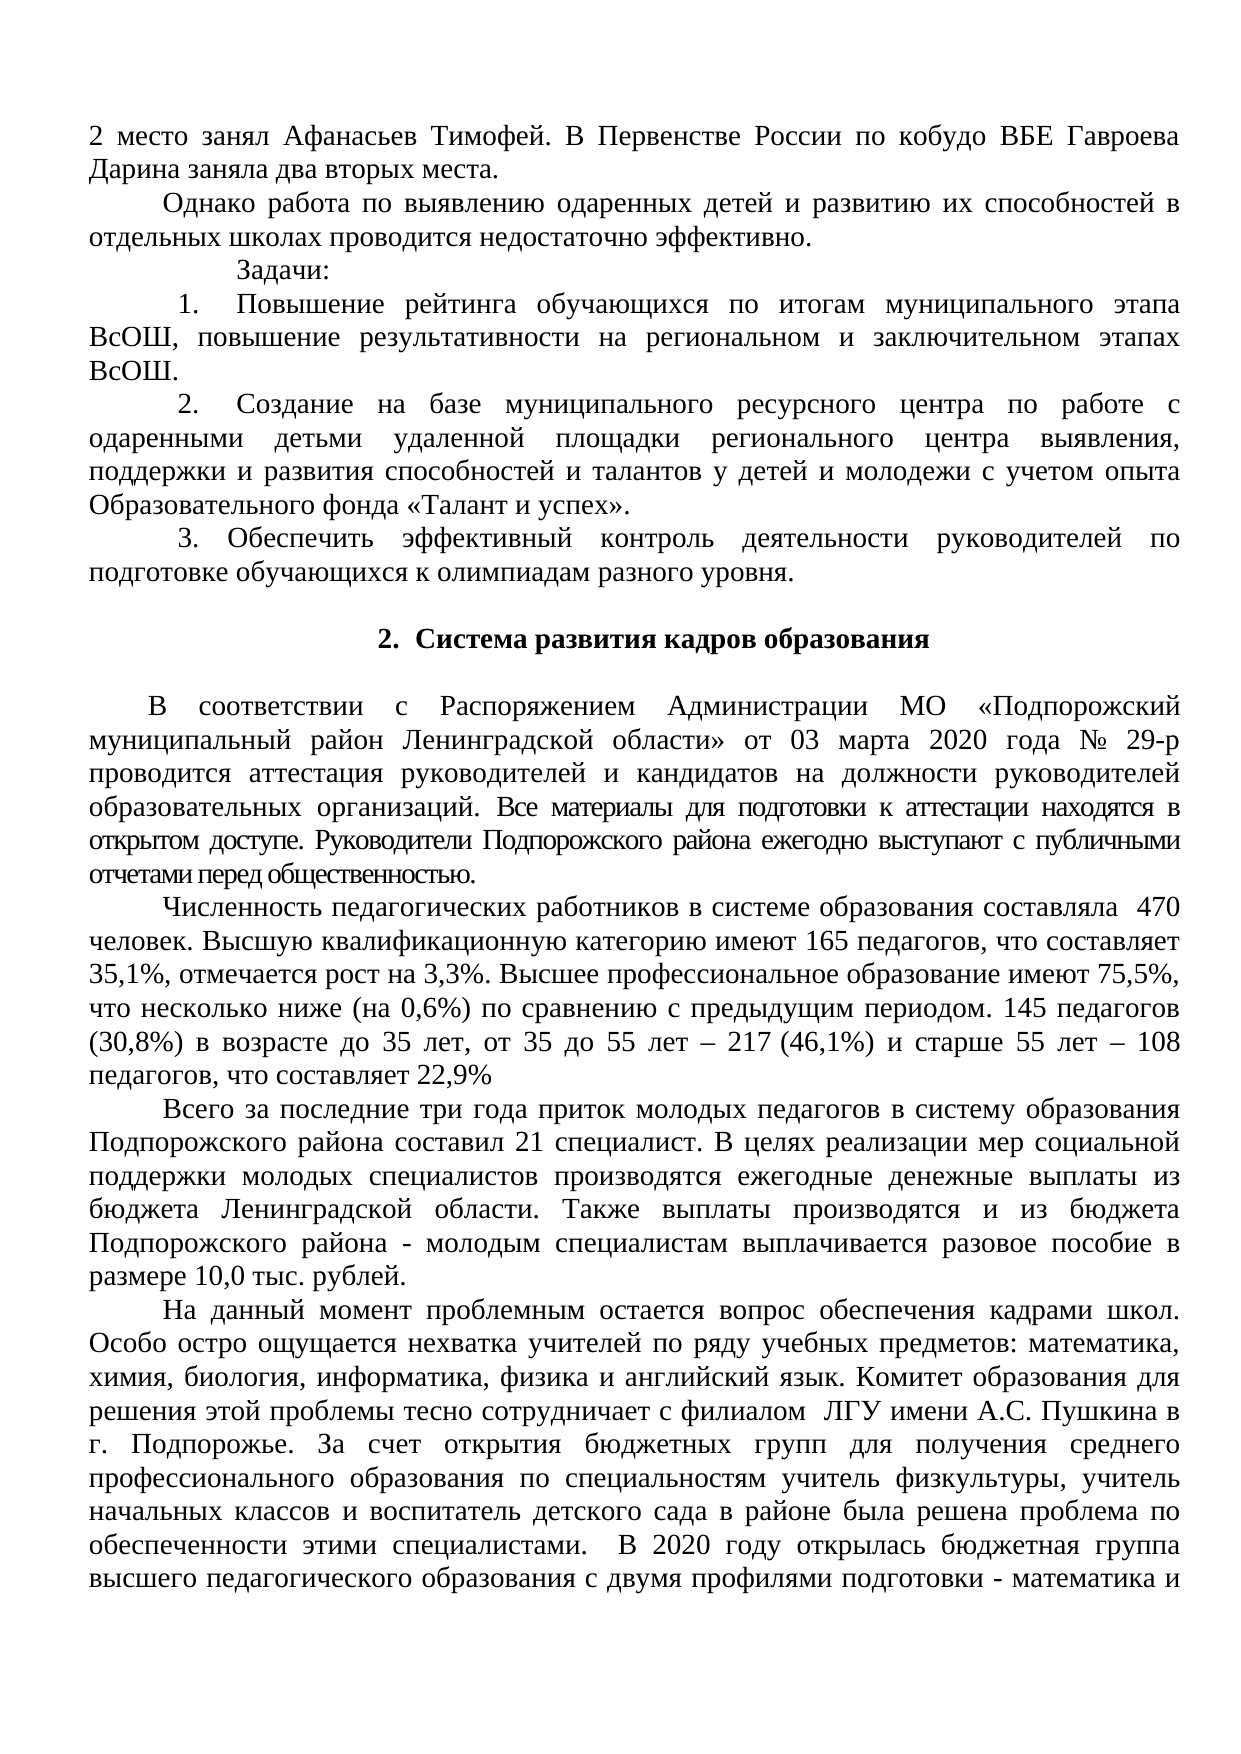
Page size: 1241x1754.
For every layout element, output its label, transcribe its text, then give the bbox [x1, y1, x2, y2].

text Численность педагогических работников в системе образования составляла 470 человек. Высшую квалификационную категорию имеют 165 педагогов, что составляет 35,1%, отмечается рост на 3,3%. Высшее профессиональное образование имеют 75,5%, что несколько ниже (на 0,6%) по сравнению с предыдущим периодом. 145 педагогов (30,8%) в возрасте до 35 лет, от 35 до 55 лет – 217 (46,1%) и старше 55 лет – 108 педагогов, что составляет 22,9% [89, 889, 1181, 1091]
text В соответствии с Распоряжением Администрации МО «Подпорожский муниципальный район Ленинградской области» от 03 марта 2020 года № 29-р проводится аттестация руководителей и кандидатов на должности руководителей образовательных организаций. Все материалы для подготовки к аттестации находятся в открытом доступе. Руководители Подпорожского района ежегодно выступают с публичными отчетами перед общественностью. [89, 688, 1181, 889]
text 2. Создание на базе муниципального ресурсного центра по работе с одаренными детьми удаленной площадки регионального центра выявления, поддержки и развития способностей и талантов у детей и молодежи с учетом опыта Образовательного фонда «Талант и успех». [89, 386, 1181, 521]
text Всего за последние три года приток молодых педагогов в систему образования Подпорожского района составил 21 специалист. В целях реализации мер социальной поддержки молодых специалистов производятся ежегодные денежные выплаты из бюджета Ленинградской области. Также выплаты производятся и из бюджета Подпорожского района - молодым специалистам выплачивается разовое пособие в размере 10,0 тыс. рублей. [89, 1091, 1181, 1292]
text 1. Повышение рейтинга обучающихся по итогам муниципального этапа ВсОШ, повышение результативности на региональном и заключительном этапах ВсОШ. [89, 286, 1181, 386]
list Система развития кадров образования [126, 621, 1181, 655]
text Однако работа по выявлению одаренных детей и развитию их способностей в отдельных школах проводится недостаточно эффективно. [89, 185, 1181, 252]
text 3. Обеспечить эффективный контроль деятельности руководителей по подготовке обучающихся к олимпиадам разного уровня. [89, 521, 1181, 588]
text Задачи: [89, 252, 1181, 286]
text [89, 1292, 1181, 1594]
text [89, 118, 1181, 185]
